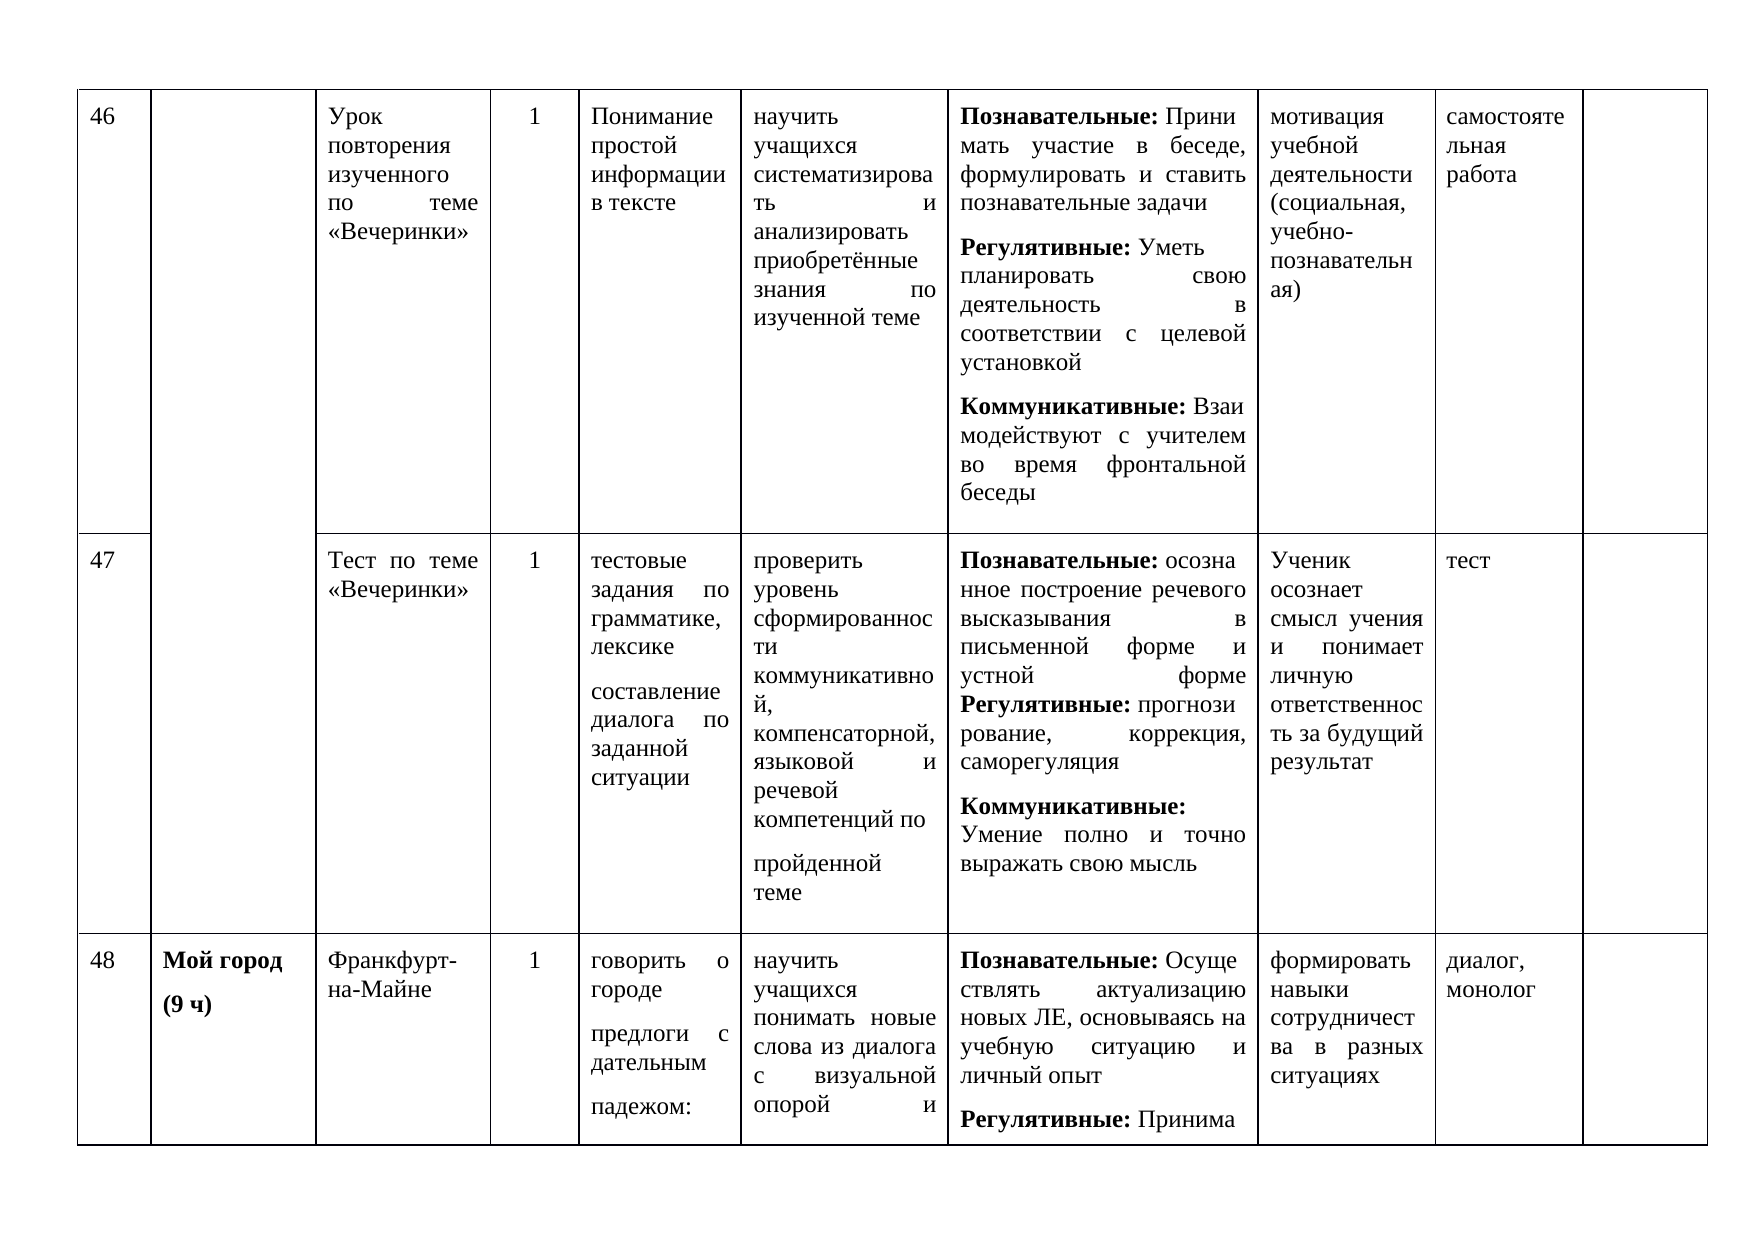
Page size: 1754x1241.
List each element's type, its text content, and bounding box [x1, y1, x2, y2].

table_cell научить учащихся систематизировать и анализировать приобретённые знания по изученной теме [742, 90, 947, 533]
table_cell 47 [78, 534, 150, 932]
table_cell 48 [78, 934, 150, 1144]
table_cell [1584, 90, 1707, 533]
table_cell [949, 934, 1257, 1144]
table_cell проверить уровень сформированности коммуникативной, компенсаторной, языковой и речевой компетенций по пройденной теме [742, 534, 947, 932]
table_cell Понимание простой информации в тексте [580, 90, 740, 533]
table_cell Тест по теме «Вечеринки» [317, 534, 490, 932]
table_cell 1 [491, 534, 578, 932]
table_cell диалог, монолог [1436, 934, 1582, 1144]
table_cell Франкфурт-на-Майне [317, 934, 490, 1144]
table_cell тест [1436, 534, 1582, 932]
table_cell Познавательные: осознанное построение речевого высказывания в письменной форме и устной форме Регулятивные: прогнозирование, коррекция, саморегуляция Коммуникативные: Умение полно и точно выражать свою мысль [949, 534, 1257, 932]
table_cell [742, 934, 947, 1144]
table_cell Урок повторения изученного по теме «Вечеринки» [317, 90, 490, 533]
table_cell 46 [78, 90, 150, 533]
table_cell Мой город (9 ч) [152, 934, 315, 1144]
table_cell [580, 934, 740, 1144]
table_cell 1 [491, 934, 578, 1144]
table_cell тестовые задания по грамматике, лексике составление диалога по заданной ситуации [580, 534, 740, 932]
table_cell самостоятельная работа [1436, 90, 1582, 533]
table_cell Ученик осознает смысл учения и понимает личную ответственность за будущий результат [1259, 534, 1435, 932]
table_cell 1 [491, 90, 578, 533]
table_cell Познавательные: Принимать участие в беседе, формулировать и ставить познавательные задачи Регулятивные: Уметь планировать свою деятельность в соответствии с целевой установкой Коммуникативные: Взаимодействуют с учителем во время фронтальной беседы [949, 90, 1257, 533]
table_cell [1584, 934, 1707, 1144]
table_cell мотивация учебной деятельности (социальная, учебно-познавательная) [1259, 90, 1435, 533]
table_cell [1584, 534, 1707, 932]
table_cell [1259, 934, 1435, 1144]
